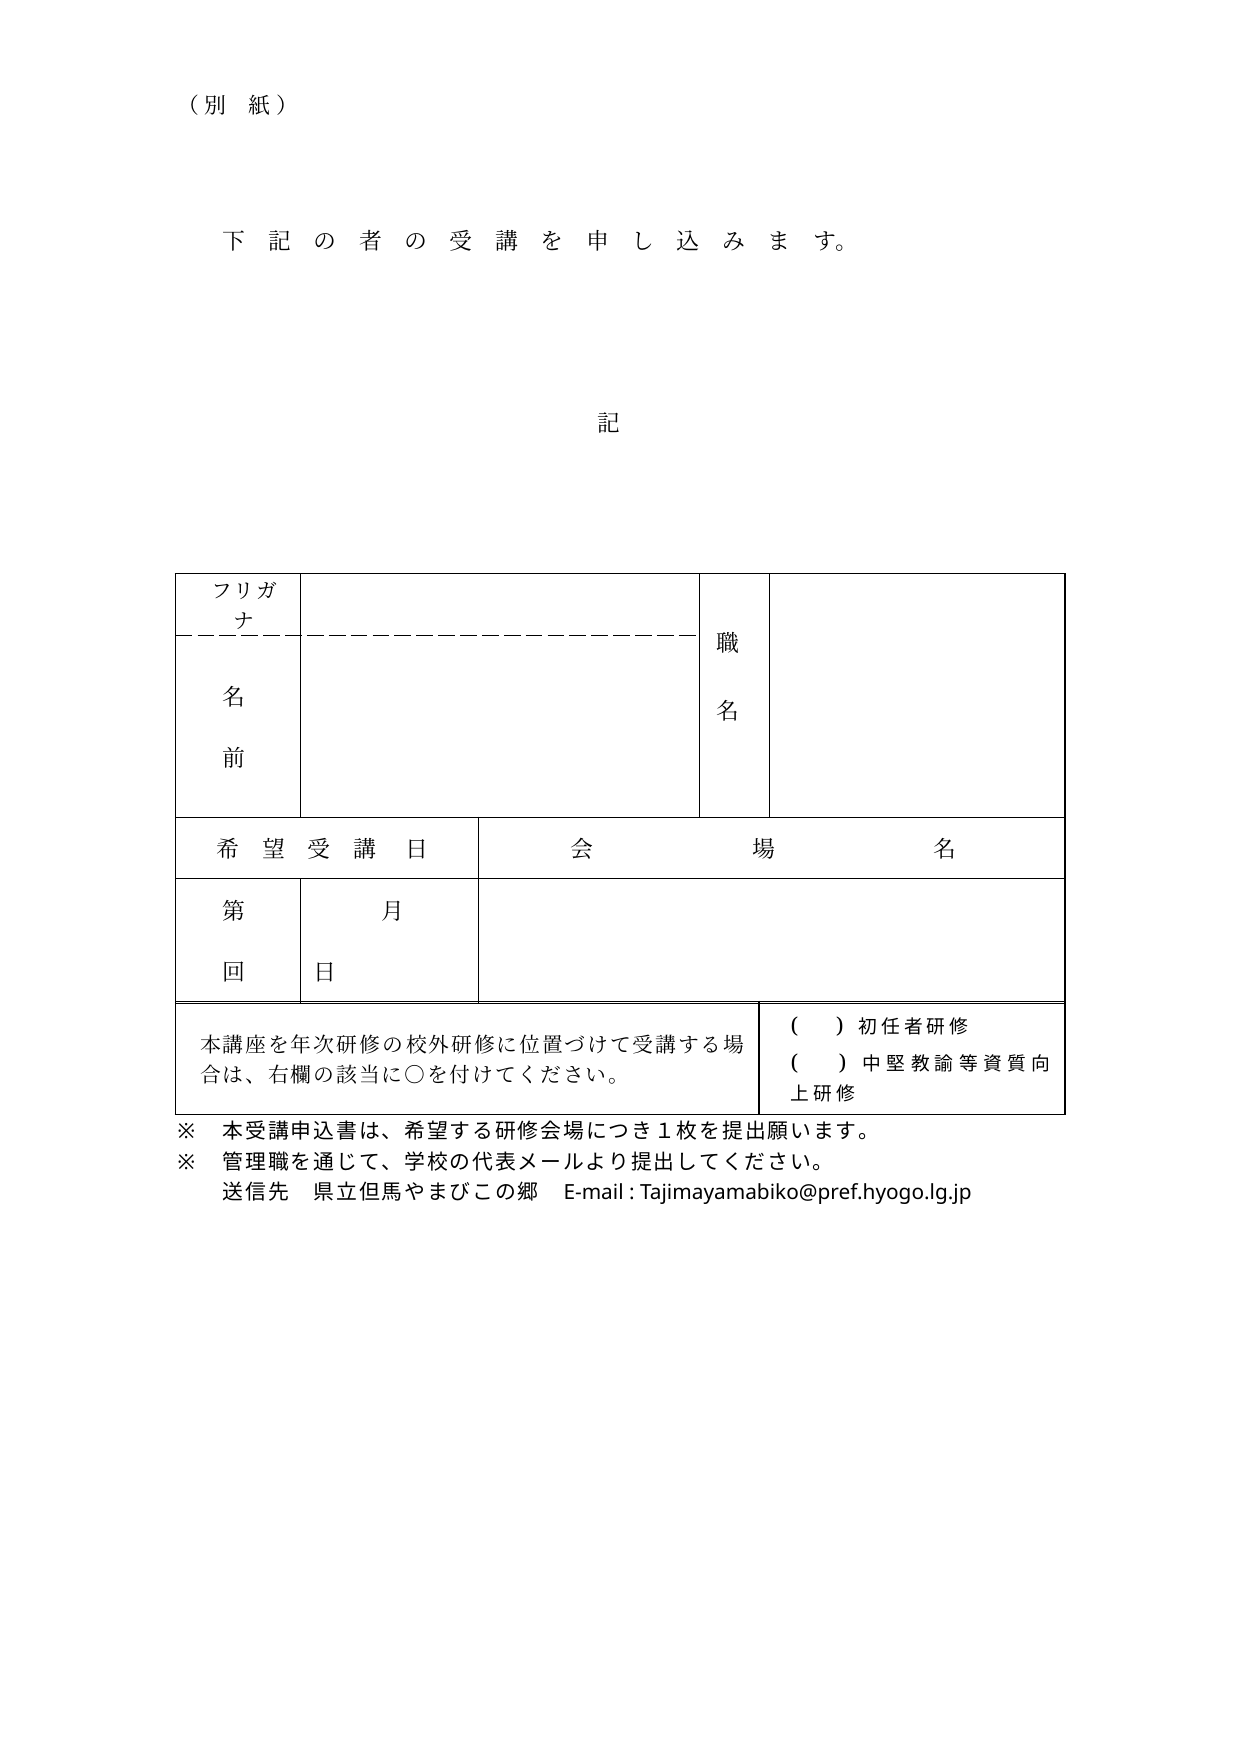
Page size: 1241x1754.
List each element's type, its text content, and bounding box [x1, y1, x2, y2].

table_cell 本講座を年次研修の校外研修に位置づけて受講する場合は、右欄の該当に○を付けてください。 [176, 1004, 758, 1113]
text ※ 本受講申込書は、希望する研修会場につき１枚を提出願います。 [177, 1115, 1063, 1145]
text ※ 管理職を通じて、学校の代表メールより提出してください。 [177, 1145, 1063, 1175]
table_header [770, 574, 1064, 817]
table_cell 会 場 名 [479, 818, 1064, 878]
text 送信先 県立但馬やまびこの郷 E-mail : Tajimayamabiko@pref.hyogo.lg.jp [177, 1175, 1063, 1206]
table_cell [479, 879, 1064, 1001]
table_header 職 名 [700, 574, 769, 817]
table_cell 希望受講日 [176, 818, 478, 878]
table_header フリガナ [176, 574, 300, 635]
table_cell [301, 635, 699, 817]
table_cell 名 前 [176, 635, 300, 817]
table_header [301, 574, 699, 635]
text 記 [177, 391, 1063, 452]
table_cell 月 日 [301, 879, 478, 1001]
text 下記の者の受講を申し込みます。 [177, 209, 1063, 270]
table_cell ( )初任者研修 ( )中堅教諭等資質向上研修 [760, 1004, 1064, 1113]
table_cell 第 回 [176, 879, 300, 1001]
